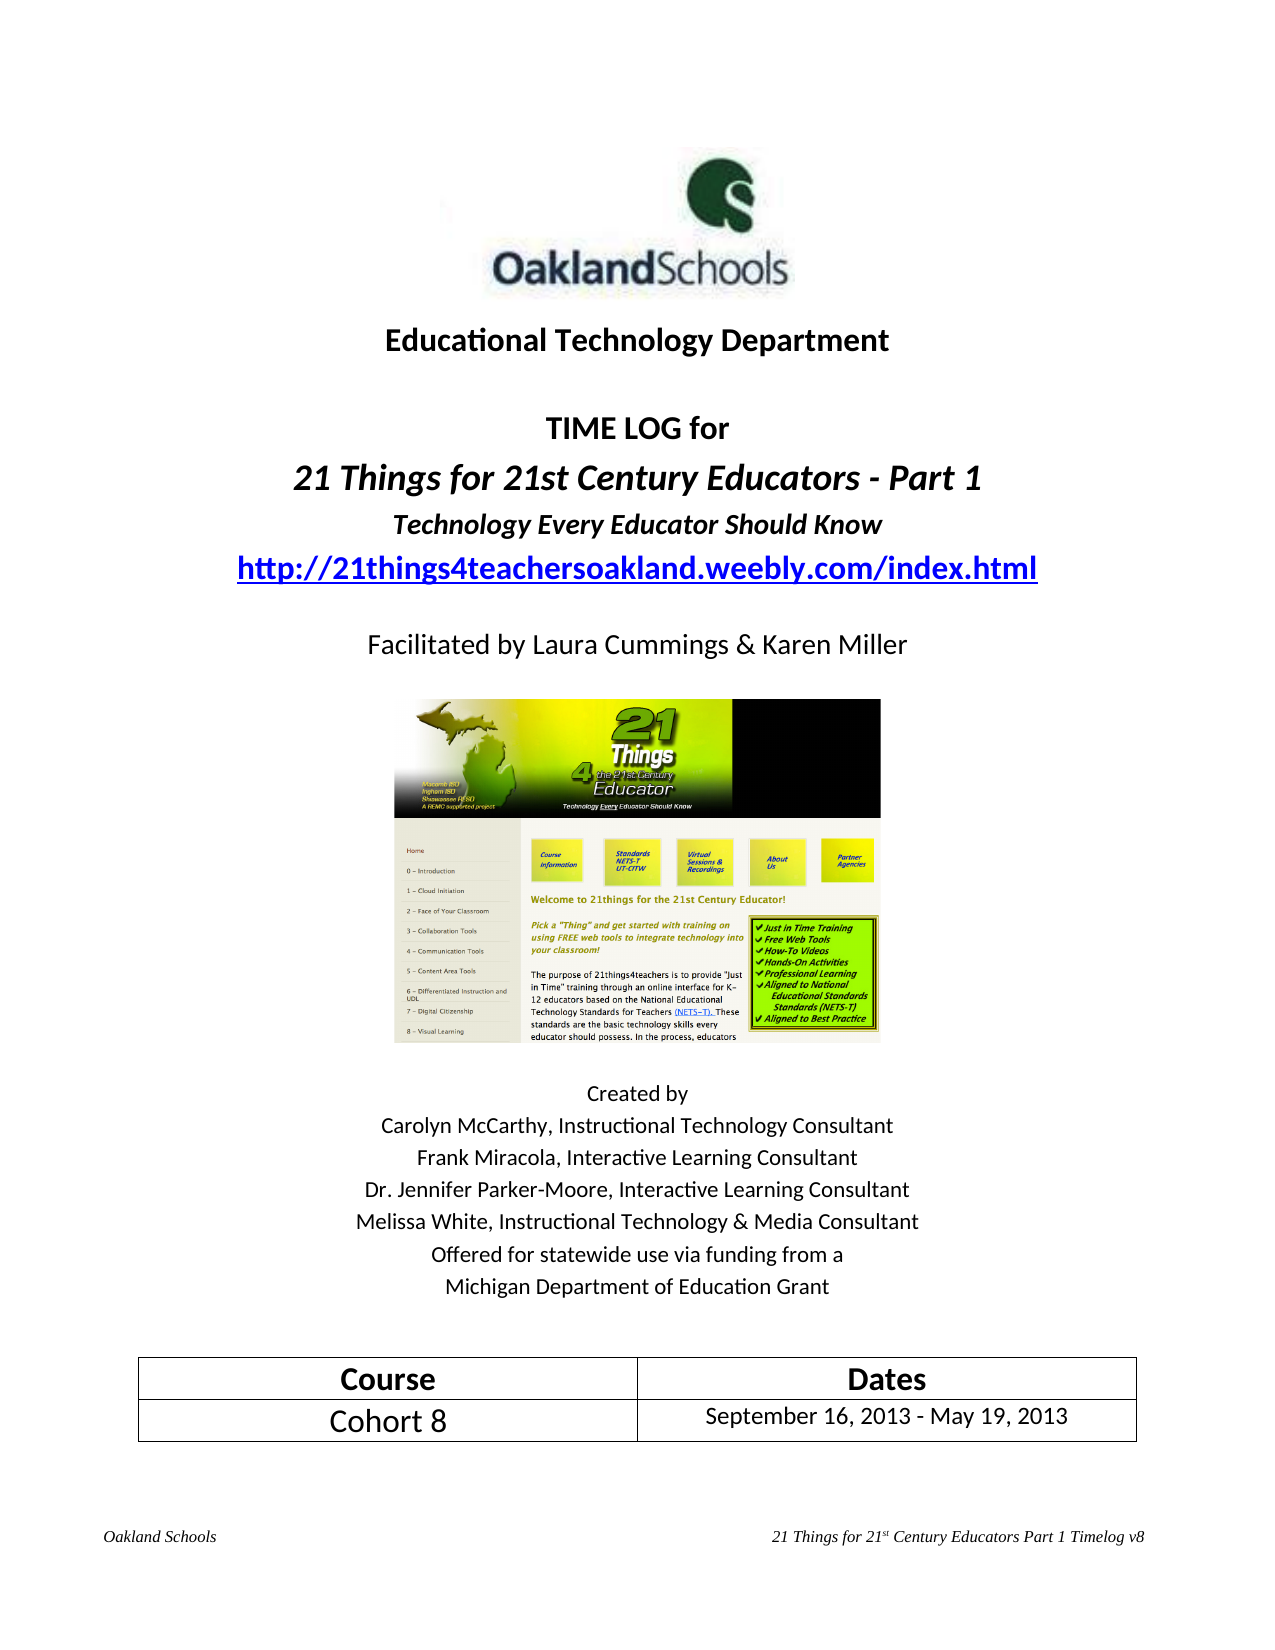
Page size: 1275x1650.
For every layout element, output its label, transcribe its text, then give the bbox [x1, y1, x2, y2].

text http://21things4teachersoakland.weebly.com/index.html [75, 547, 1200, 588]
text Carolyn McCarthy, Instructional Technology Consultant [75, 1111, 1200, 1139]
table_cell Cohort 8 [139, 1400, 637, 1441]
text Technology Every Educator Should Know [75, 506, 1200, 542]
text Educational Technology Department [75, 319, 1200, 360]
text Dr. Jennifer Parker-Moore, Interactive Learning Consultant [75, 1175, 1200, 1203]
text Melissa White, Instructional Technology & Media Consultant [75, 1207, 1200, 1236]
text Michigan Department of Education Grant [75, 1272, 1200, 1300]
text Facilitated by Laura Cummings & Karen Miller [75, 626, 1200, 662]
text Offered for statewide use via funding from a [75, 1240, 1200, 1268]
text Frank Miracola, Interactive Learning Consultant [75, 1143, 1200, 1171]
table_cell September 16, 2013 - May 19, 2013 [638, 1400, 1136, 1441]
picture [394, 699, 881, 1043]
text 21 Things for 21st Century Educators - Part 1 [75, 454, 1200, 499]
table_header Course [139, 1358, 637, 1399]
text Created by [75, 1079, 1200, 1107]
text TIME LOG for [75, 407, 1200, 448]
table_header Dates [638, 1358, 1136, 1399]
